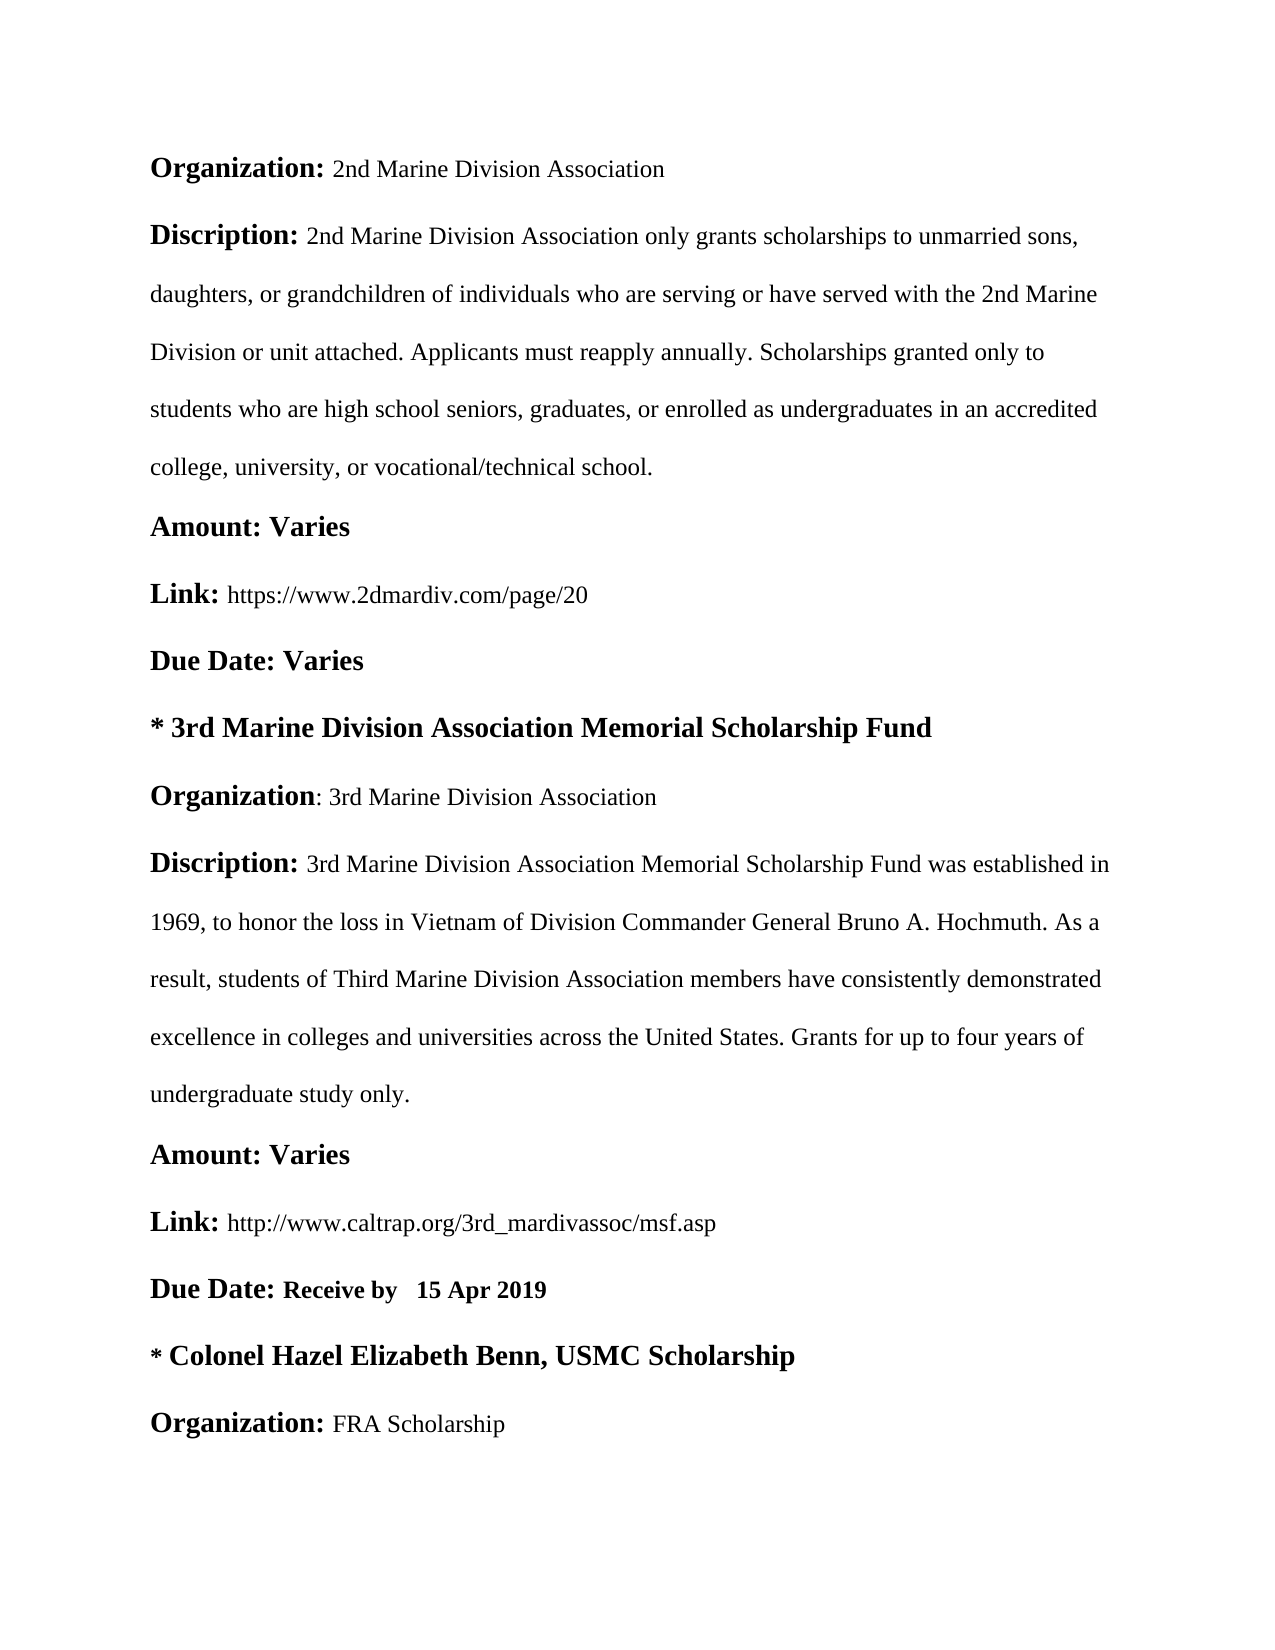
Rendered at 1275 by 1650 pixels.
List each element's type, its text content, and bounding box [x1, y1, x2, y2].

text Organization: FRA Scholarship [150, 1405, 1125, 1439]
text Discription: 3rd Marine Division Association Memorial Scholarship Fund was established in 1969, to honor the loss in Vietnam of Division Commander General Bruno A. Hochmuth. As a result, students of Third Marine Division Association members have consistently demonstrated excellence in colleges and universities across the United States. Grants for up to four years of undergraduate study only. [150, 845, 1125, 1108]
text * 3rd Marine Division Association Memorial Scholarship Fund [150, 711, 1125, 744]
text Due Date: Varies [150, 643, 1125, 677]
text Link: http://www.caltrap.org/3rd_mardivassoc/msf.asp [150, 1204, 1125, 1238]
text Due Date: Receive by 15 Apr 2019 [150, 1271, 1125, 1305]
text * Colonel Hazel Elizabeth Benn, USMC Scholarship [150, 1338, 1125, 1372]
text Amount: Varies [150, 509, 1125, 543]
text Organization: 3rd Marine Division Association [150, 778, 1125, 811]
text Link: https://www.2dmardiv.com/page/20 [150, 576, 1125, 610]
text Amount: Varies [150, 1137, 1125, 1171]
text Discription: 2nd Marine Division Association only grants scholarships to unmarried sons, daughters, or grandchildren of individuals who are serving or have served with the 2nd Marine Division or unit attached. Applicants must reapply annually. Scholarships granted only to students who are high school seniors, graduates, or enrolled as undergraduates in an accredited college, university, or vocational/technical school. [150, 217, 1125, 481]
text Organization: 2nd Marine Division Association [150, 150, 1125, 183]
